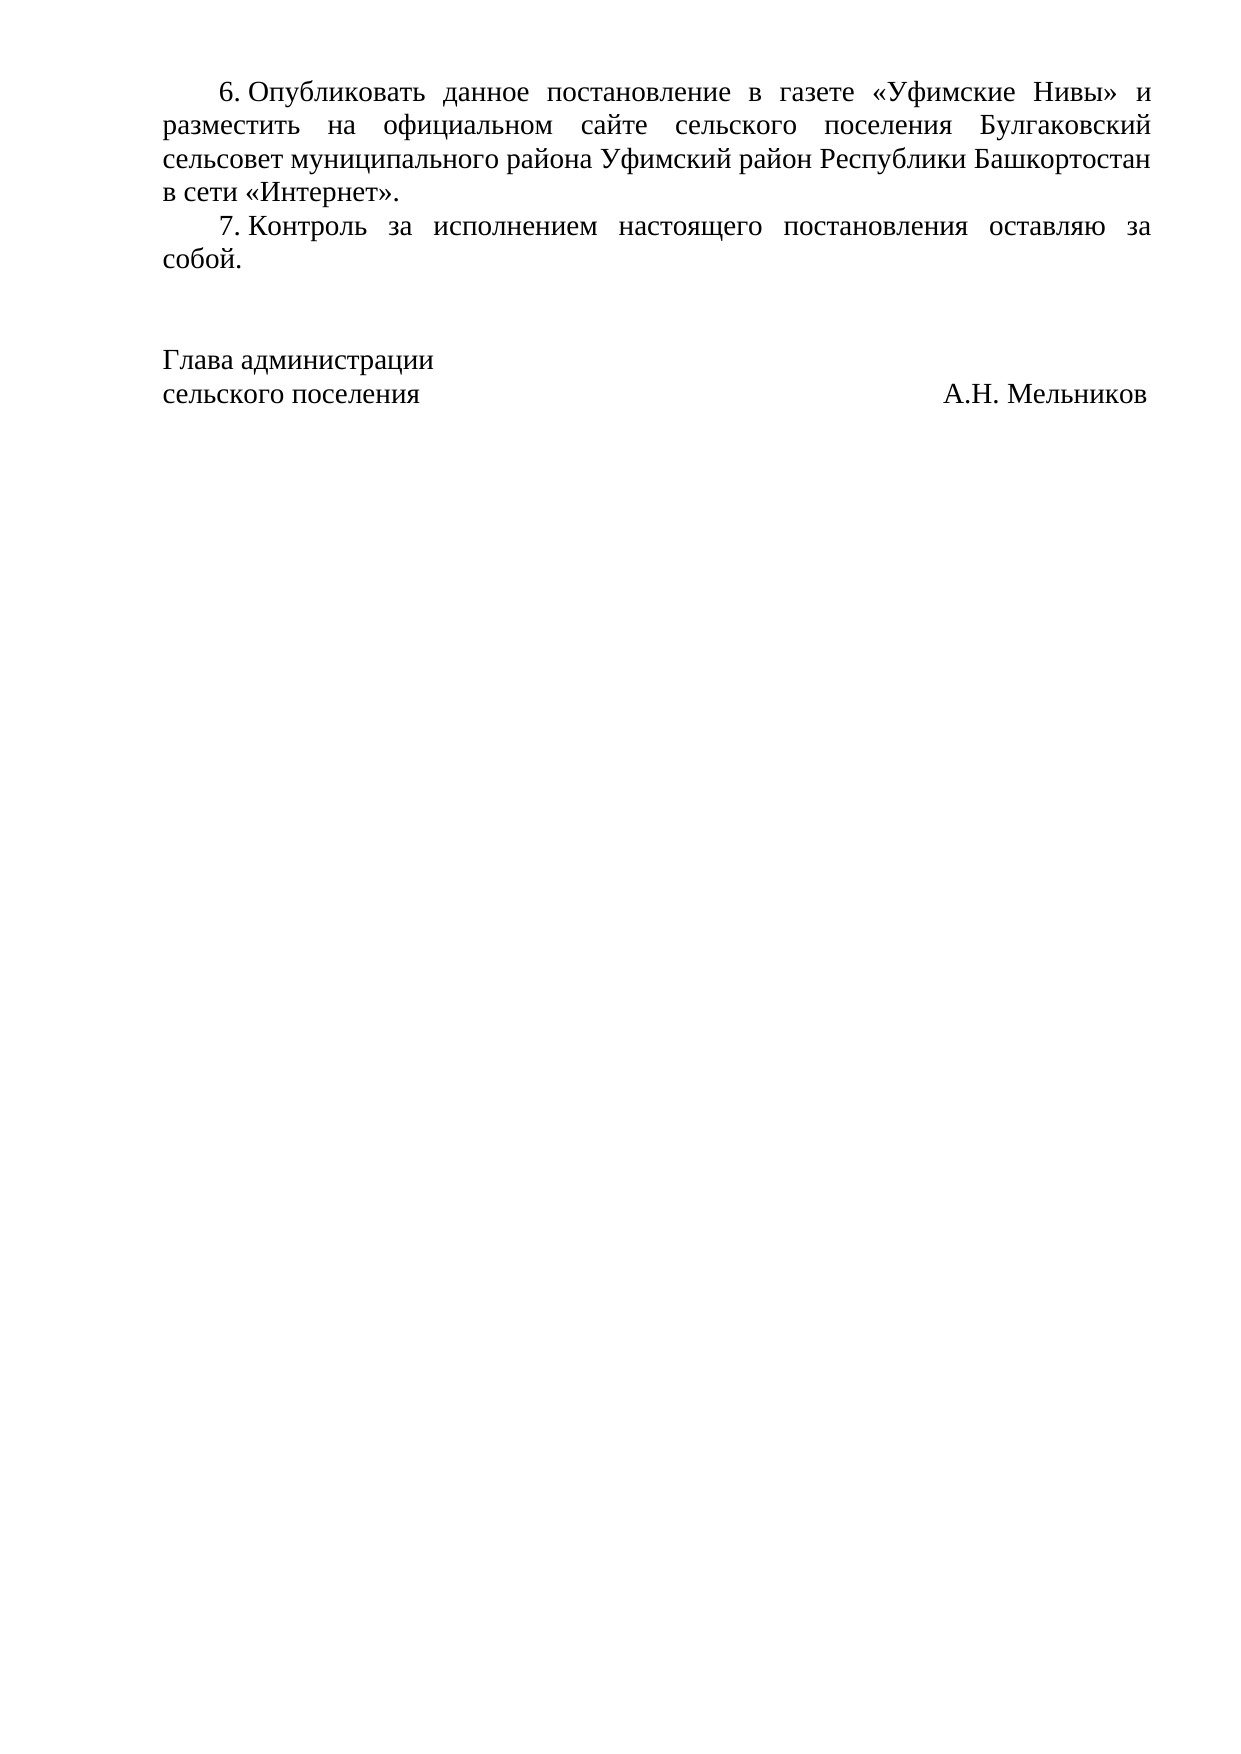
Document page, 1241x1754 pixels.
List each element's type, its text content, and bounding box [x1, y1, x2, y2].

text Глава администрации [162, 342, 1152, 376]
text 7. Контроль за исполнением настоящего постановления оставляю за собой. [162, 208, 1152, 275]
text сельского поселения А.Н. Мельников [162, 376, 1152, 409]
text 6. Опубликовать данное постановление в газете «Уфимские Нивы» и разместить на официальном сайте сельского поселения Булгаковский сельсовет муниципального района Уфимский район Республики Башкортостан в сети «Интернет». [162, 74, 1152, 208]
